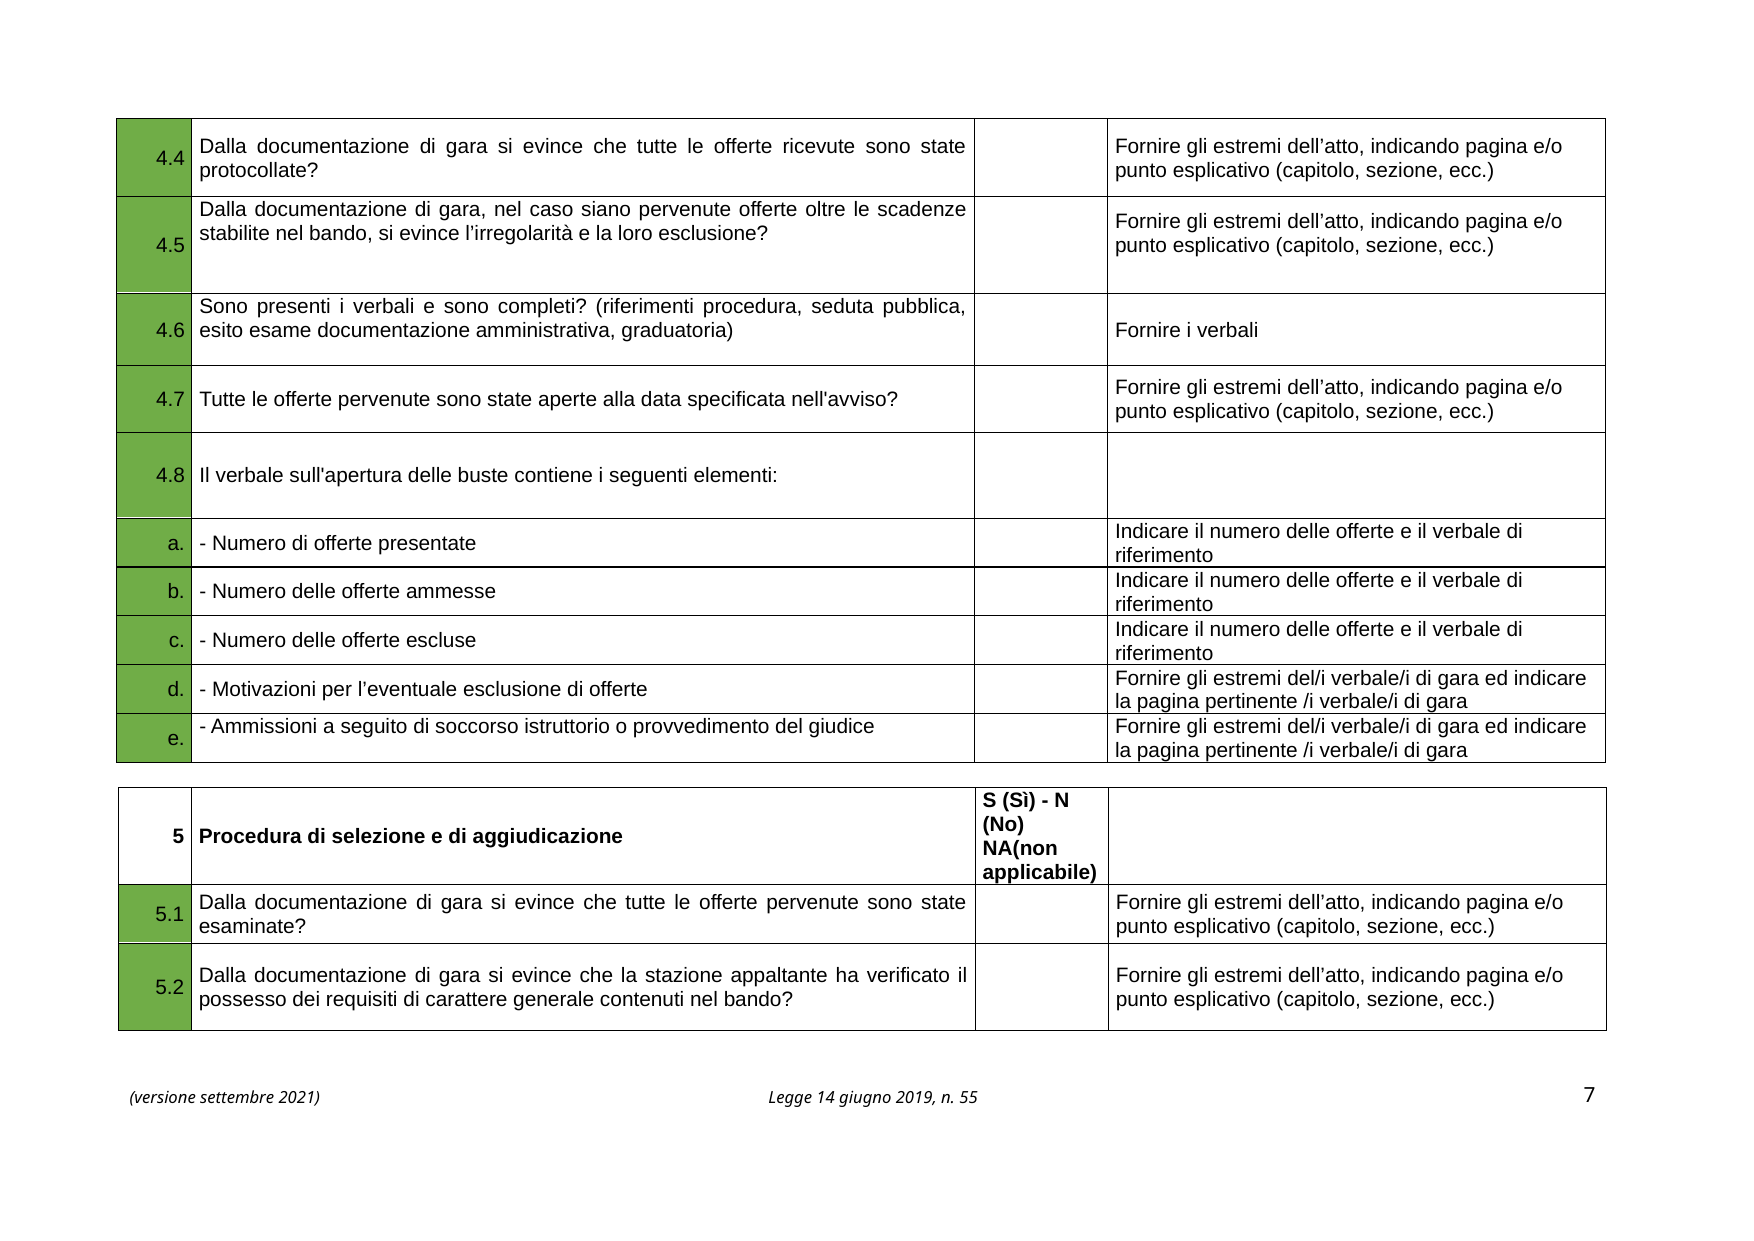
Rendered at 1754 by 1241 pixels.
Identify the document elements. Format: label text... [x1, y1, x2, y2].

table_cell 4.5 [117, 197, 191, 292]
table_cell e. [117, 714, 191, 762]
table_cell 4.7 [117, 366, 191, 432]
table_cell Fornire gli estremi dell’atto, indicando pagina e/o punto esplicativo (capitolo, sezione, ecc.) [1108, 366, 1605, 432]
table_cell [975, 433, 1107, 517]
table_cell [1108, 119, 1605, 196]
table_cell [976, 944, 1108, 1030]
table_cell b. [117, 568, 191, 615]
table_cell Tutte le offerte pervenute sono state aperte alla data specificata nell'avviso? [192, 366, 974, 432]
table_cell [975, 197, 1107, 292]
table_cell 5.1 [119, 885, 191, 942]
table_header [1109, 788, 1606, 884]
table_cell - Numero di offerte presentate [192, 519, 974, 566]
table_cell Fornire i verbali [1108, 294, 1605, 365]
table_cell [975, 519, 1107, 566]
table_cell Fornire gli estremi dell’atto, indicando pagina e/o punto esplicativo (capitolo, sezione, ecc.) [1109, 885, 1606, 942]
table_header 5 [119, 788, 191, 884]
table_cell [975, 366, 1107, 432]
table_cell Dalla documentazione di gara si evince che tutte le offerte ricevute sono state protocollate? [192, 119, 974, 196]
table_cell Fornire gli estremi del/i verbale/i di gara ed indicare la pagina pertinente /i verbale/i di gara [1108, 665, 1605, 713]
table_cell [975, 616, 1107, 664]
table_cell 5.2 [119, 944, 191, 1030]
table_cell d. [117, 665, 191, 713]
table_cell - Numero delle offerte ammesse [192, 568, 974, 615]
table_cell - Ammissioni a seguito di soccorso istruttorio o provvedimento del giudice [192, 714, 974, 762]
table_cell Dalla documentazione di gara si evince che la stazione appaltante ha verificato il possesso dei requisiti di carattere generale contenuti nel bando? [192, 944, 975, 1030]
table_cell Il verbale sull'apertura delle buste contiene i seguenti elementi: [192, 433, 974, 517]
table_cell 4.8 [117, 433, 191, 517]
table_cell Fornire gli estremi del/i verbale/i di gara ed indicare la pagina pertinente /i verbale/i di gara [1108, 714, 1605, 762]
table_header S (Sì) - N (No) NA(non applicabile) [976, 788, 1108, 884]
table_cell Sono presenti i verbali e sono completi? (riferimenti procedura, seduta pubblica, esito esame documentazione amministrativa, graduatoria) [192, 294, 974, 365]
table_cell [1108, 433, 1605, 517]
table_cell [975, 294, 1107, 365]
table_cell [975, 714, 1107, 762]
table_cell [976, 885, 1108, 942]
table_cell Indicare il numero delle offerte e il verbale di riferimento [1108, 568, 1605, 615]
table_cell - Numero delle offerte escluse [192, 616, 974, 664]
table_cell c. [117, 616, 191, 664]
table_cell 4.4 [117, 119, 191, 196]
table_cell [975, 665, 1107, 713]
table_cell Dalla documentazione di gara si evince che tutte le offerte pervenute sono state esaminate? [192, 885, 975, 942]
table_cell Fornire gli estremi dell’atto, indicando pagina e/o punto esplicativo (capitolo, sezione, ecc.) [1108, 197, 1605, 292]
table_cell [975, 119, 1107, 196]
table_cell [1109, 944, 1606, 1030]
table_cell Indicare il numero delle offerte e il verbale di riferimento [1108, 519, 1605, 566]
table_cell a. [117, 519, 191, 566]
table_cell 4.6 [117, 294, 191, 365]
table_cell - Motivazioni per l’eventuale esclusione di offerte [192, 665, 974, 713]
table_cell Indicare il numero delle offerte e il verbale di riferimento [1108, 616, 1605, 664]
table_header Procedura di selezione e di aggiudicazione [192, 788, 975, 884]
table_cell [975, 568, 1107, 615]
table_cell Dalla documentazione di gara, nel caso siano pervenute offerte oltre le scadenze stabilite nel bando, si evince l’irregolarità e la loro esclusione? [192, 197, 974, 292]
